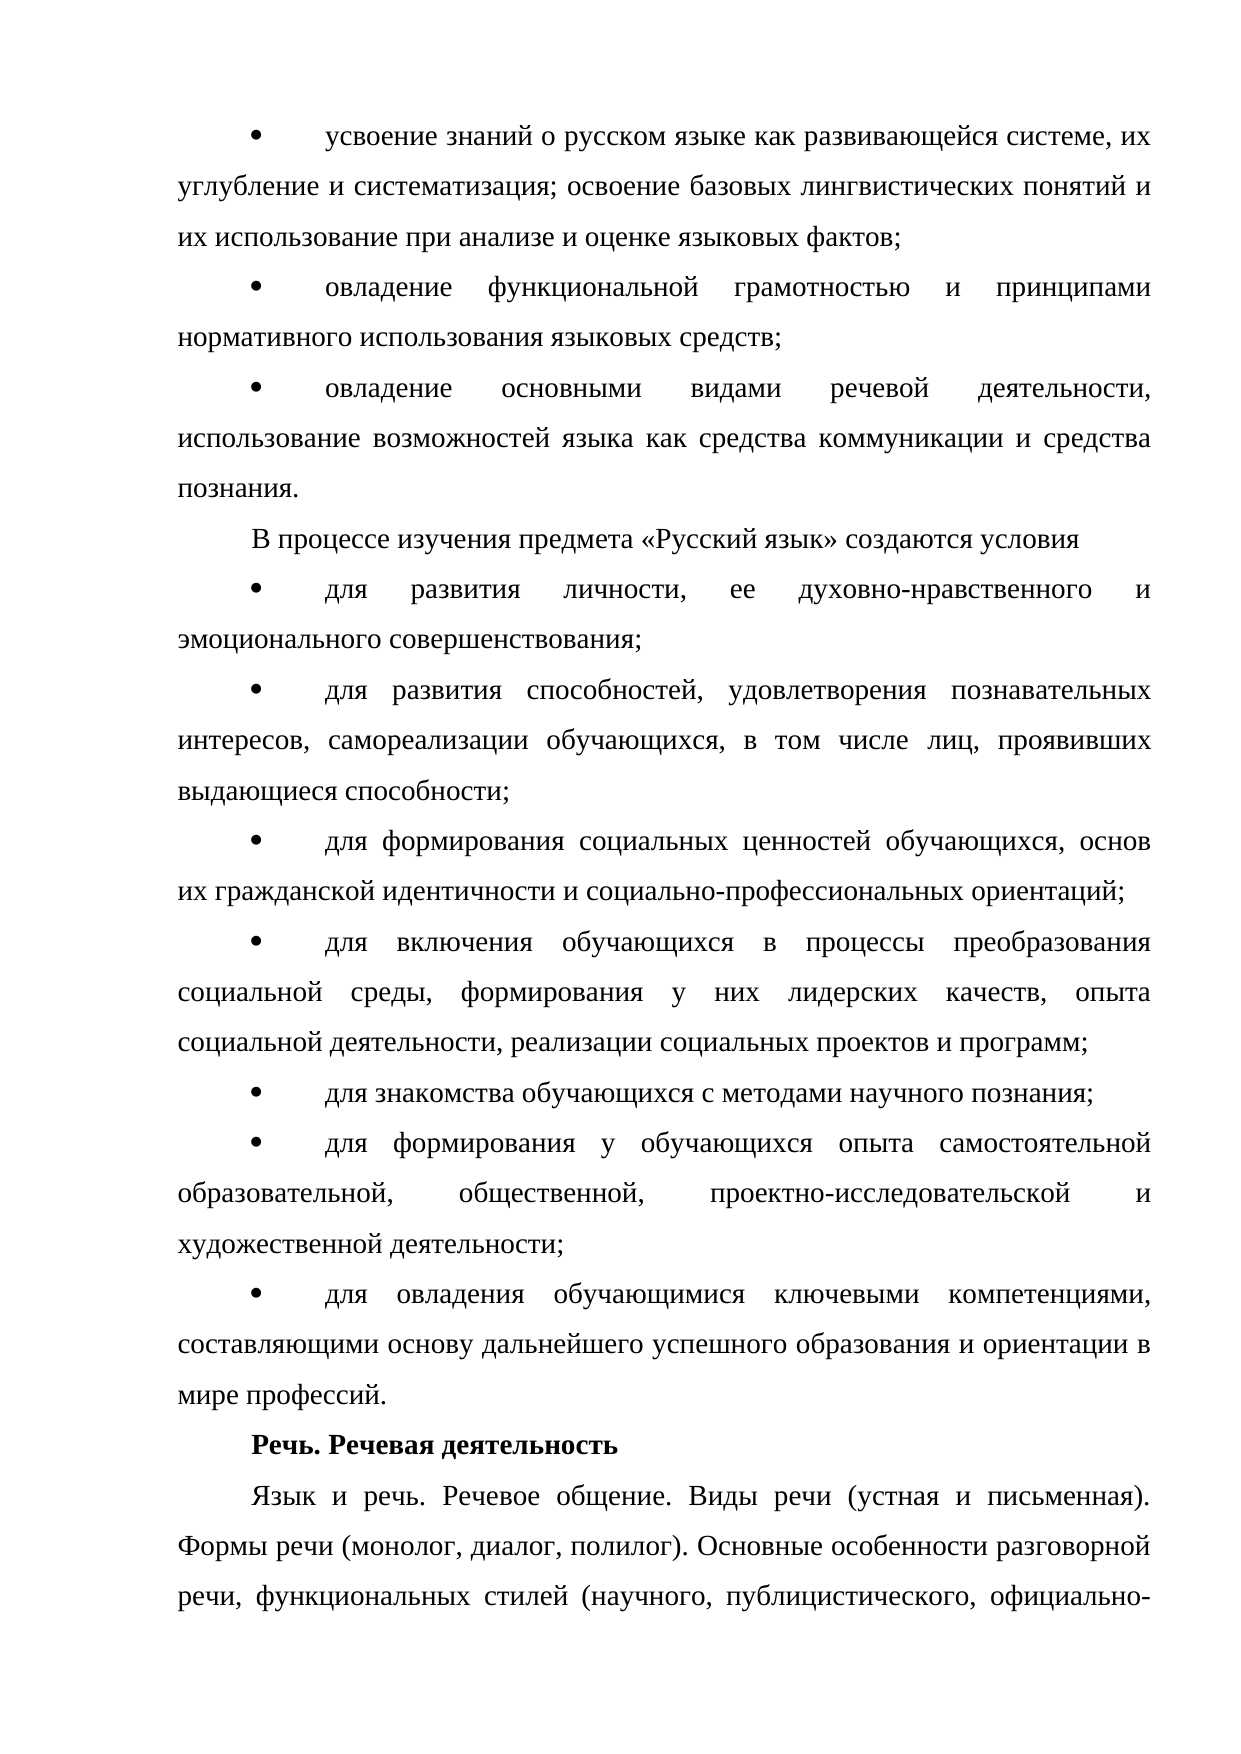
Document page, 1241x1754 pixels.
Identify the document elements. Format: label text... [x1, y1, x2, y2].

list для развития личности, ее духовно-нравственного и эмоционального совершенствования; [177, 571, 1152, 655]
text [177, 1478, 1152, 1612]
list для развития способностей, удовлетворения познавательных интересов, самореализации обучающихся, в том числе лиц, проявивших выдающиеся способности; [177, 672, 1152, 806]
list для знакомства обучающихся с методами научного познания; [177, 1075, 1152, 1108]
list для формирования социальных ценностей обучающихся, основ их гражданской идентичности и социально-профессиональных ориентаций; [177, 823, 1152, 907]
list овладение функциональной грамотностью и принципами нормативного использования языковых средств; [177, 269, 1152, 353]
list для формирования у обучающихся опыта самостоятельной образовательной, общественной, проектно-исследовательской и художественной деятельности; [177, 1125, 1152, 1259]
list для овладения обучающимися ключевыми компетенциями, составляющими основу дальнейшего успешного образования и ориентации в мире профессий. [177, 1276, 1152, 1411]
list для включения обучающихся в процессы преобразования социальной среды, формирования у них лидерских качеств, опыта социальной деятельности, реализации социальных проектов и программ; [177, 924, 1152, 1058]
subtitle Речь. Речевая деятельность [177, 1427, 1152, 1461]
list усвоение знаний о русском языке как развивающейся системе, их углубление и систематизация; освоение базовых лингвистических понятий и их использование при анализе и оценке языковых фактов; [177, 118, 1152, 252]
list овладение основными видами речевой деятельности, использование возможностей языка как средства коммуникации и средства познания. [177, 370, 1152, 504]
list В процессе изучения предмета «Русский язык» создаются условия [251, 521, 1152, 554]
